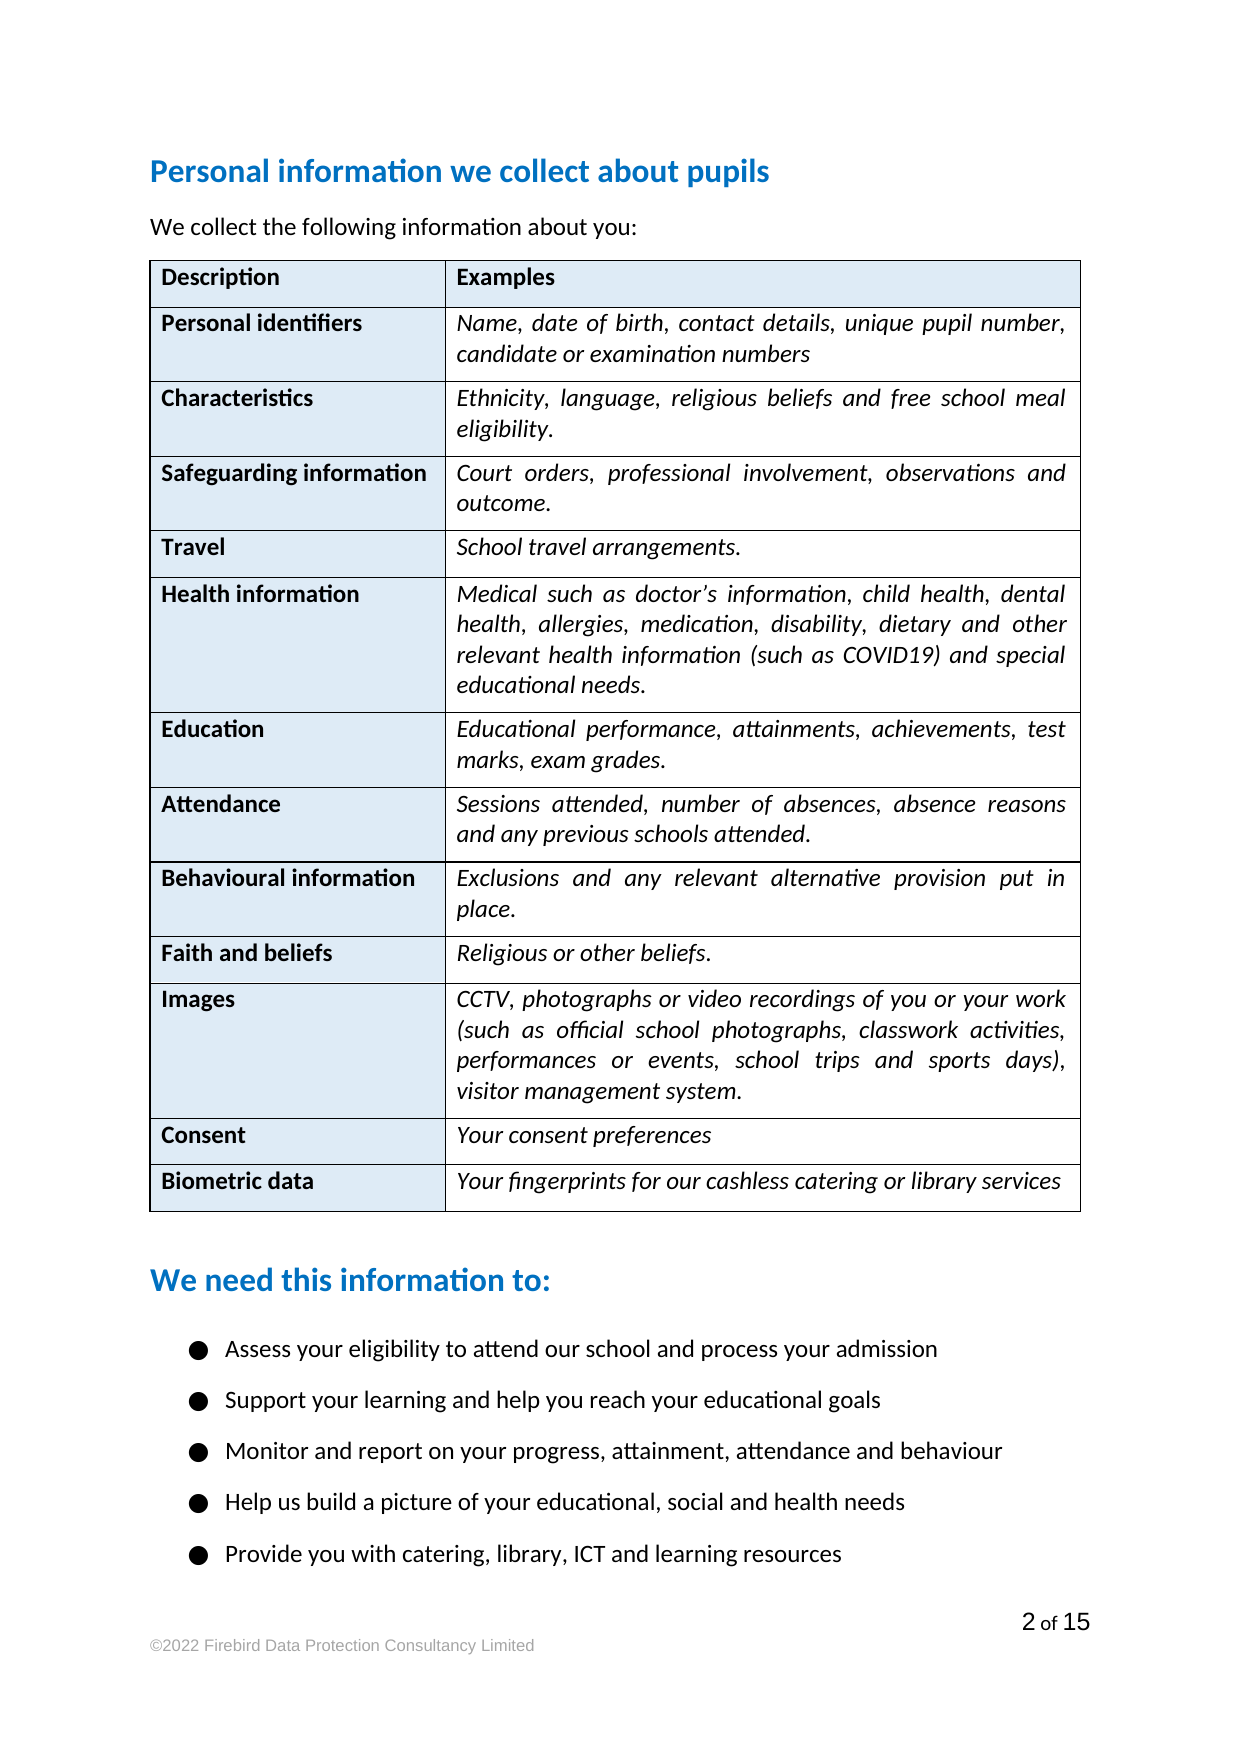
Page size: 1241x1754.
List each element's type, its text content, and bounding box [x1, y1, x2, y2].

list Monitor and report on your progress, attainment, attendance and behaviour [187, 1423, 1090, 1474]
list Provide you with catering, library, ICT and learning resources [187, 1525, 1090, 1576]
table_cell Sessions attended, number of absences, absence reasons and any previous schools attended. [446, 788, 1080, 861]
table_cell Medical such as doctor’s information, child health, dental health, allergies, medication, disability, dietary and other relevant health information (such as COVID19) and special educational needs. [446, 578, 1080, 712]
table_cell Ethnicity, language, religious beliefs and free school meal eligibility. [446, 382, 1080, 456]
table_header Description [151, 261, 445, 307]
table_cell Characteristics [151, 382, 445, 456]
table_cell Biometric data [151, 1165, 445, 1211]
list Help us build a picture of your educational, social and health needs [187, 1474, 1090, 1525]
table_cell School travel arrangements. [446, 531, 1080, 577]
table_cell Faith and beliefs [151, 937, 445, 982]
table_cell Images [151, 984, 445, 1118]
table_cell Court orders, professional involvement, observations and outcome. [446, 457, 1080, 530]
list Assess your eligibility to attend our school and process your admission [187, 1320, 1090, 1371]
table_cell Travel [151, 531, 445, 577]
table_cell Health information [151, 578, 445, 712]
table_header Examples [446, 261, 1080, 307]
table_cell Education [151, 713, 445, 787]
list Support your learning and help you reach your educational goals [187, 1371, 1090, 1423]
text We need this information to: [150, 1259, 1090, 1300]
table_cell Name, date of birth, contact details, unique pupil number, candidate or examination numbers [446, 308, 1080, 381]
table_cell Attendance [151, 788, 445, 861]
table_cell CCTV, photographs or video recordings of you or your work (such as official school photographs, classwork activities, performances or events, school trips and sports days), visitor management system. [446, 984, 1080, 1118]
table_cell Safeguarding information [151, 457, 445, 530]
table_cell Exclusions and any relevant alternative provision put in place. [446, 863, 1080, 936]
table_cell Educational performance, attainments, achievements, test marks, exam grades. [446, 713, 1080, 787]
table_cell Religious or other beliefs. [446, 937, 1080, 982]
table_cell Behavioural information [151, 863, 445, 936]
table_cell Consent [151, 1119, 445, 1164]
table_cell Your fingerprints for our cashless catering or library services [446, 1165, 1080, 1211]
text We collect the following information about you: [150, 211, 1090, 241]
table_cell Personal identifiers [151, 308, 445, 381]
text Personal information we collect about pupils [150, 150, 1090, 191]
table_cell Your consent preferences [446, 1119, 1080, 1164]
